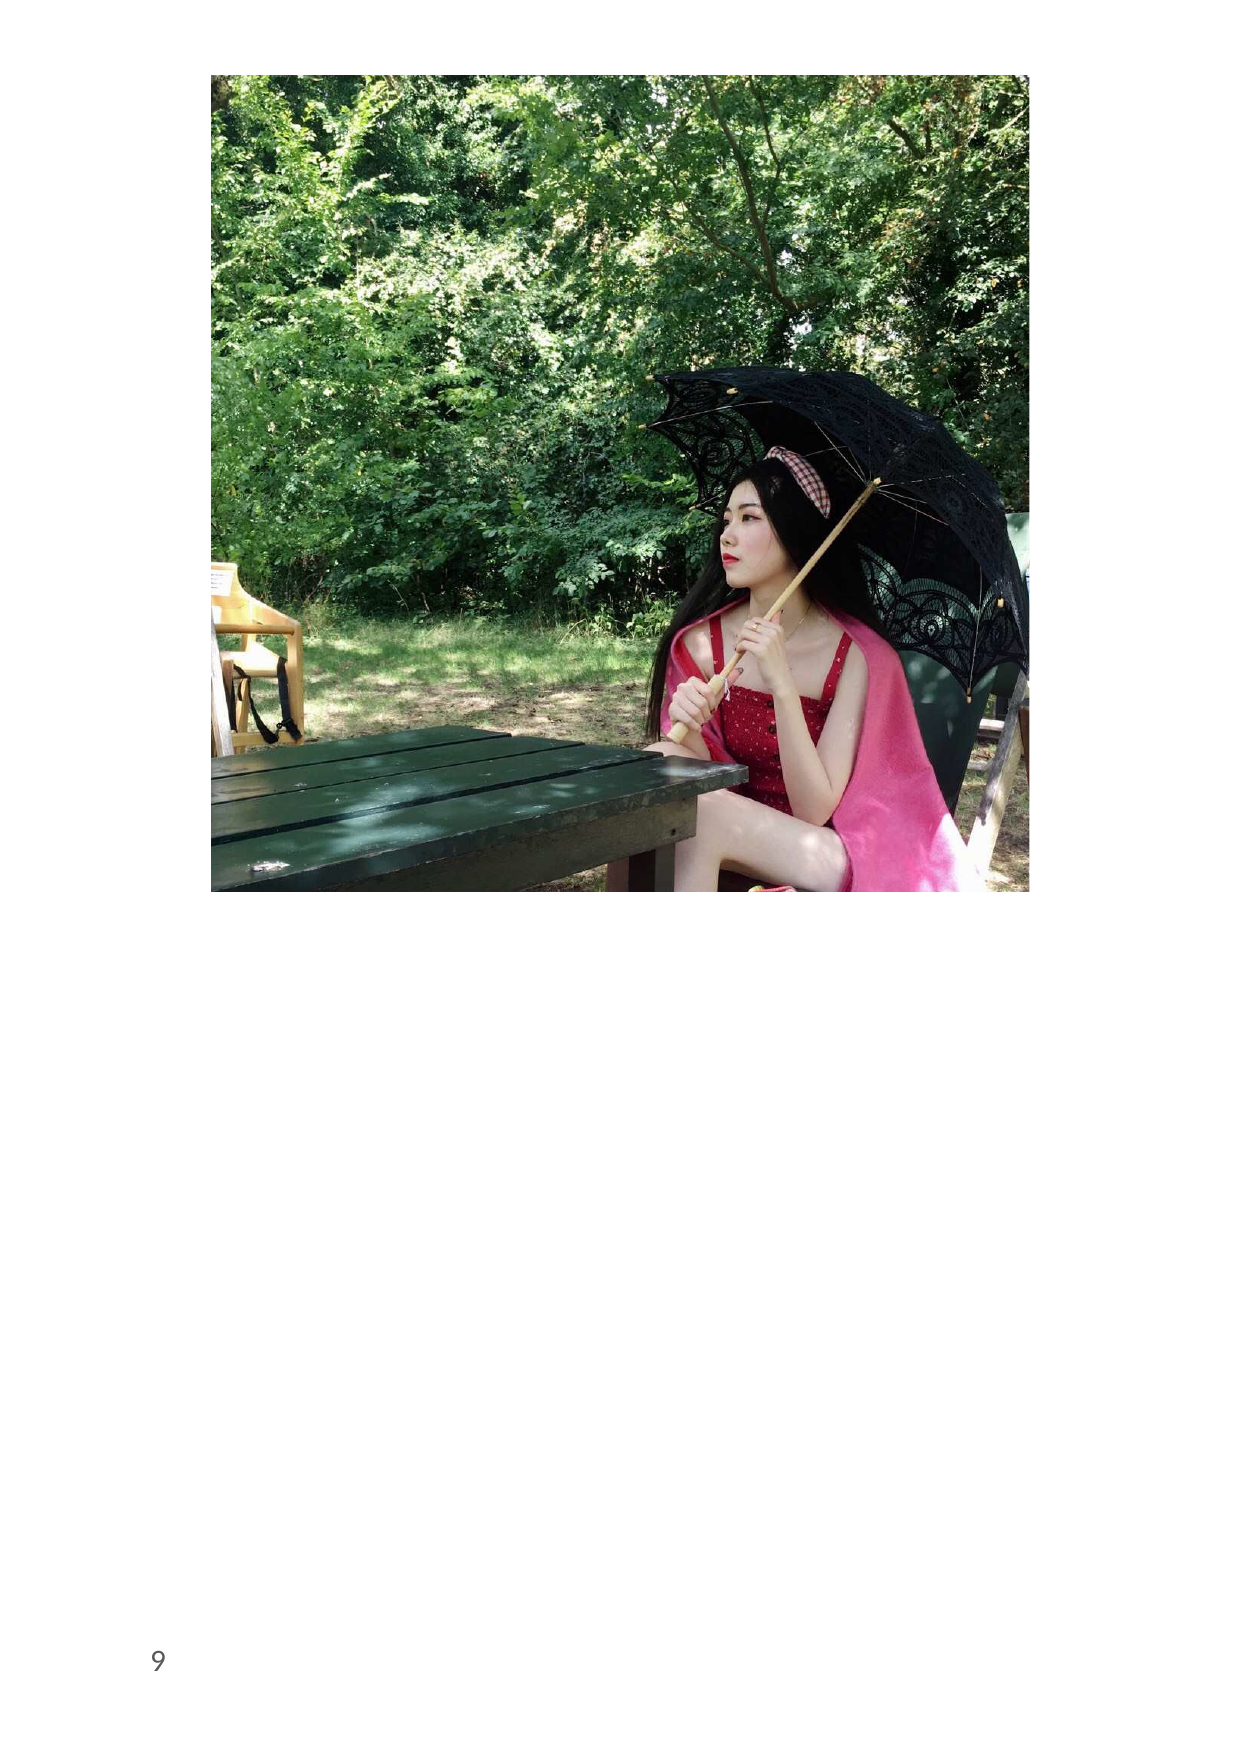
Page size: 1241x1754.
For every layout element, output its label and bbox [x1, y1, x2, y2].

picture [211, 75, 1030, 892]
